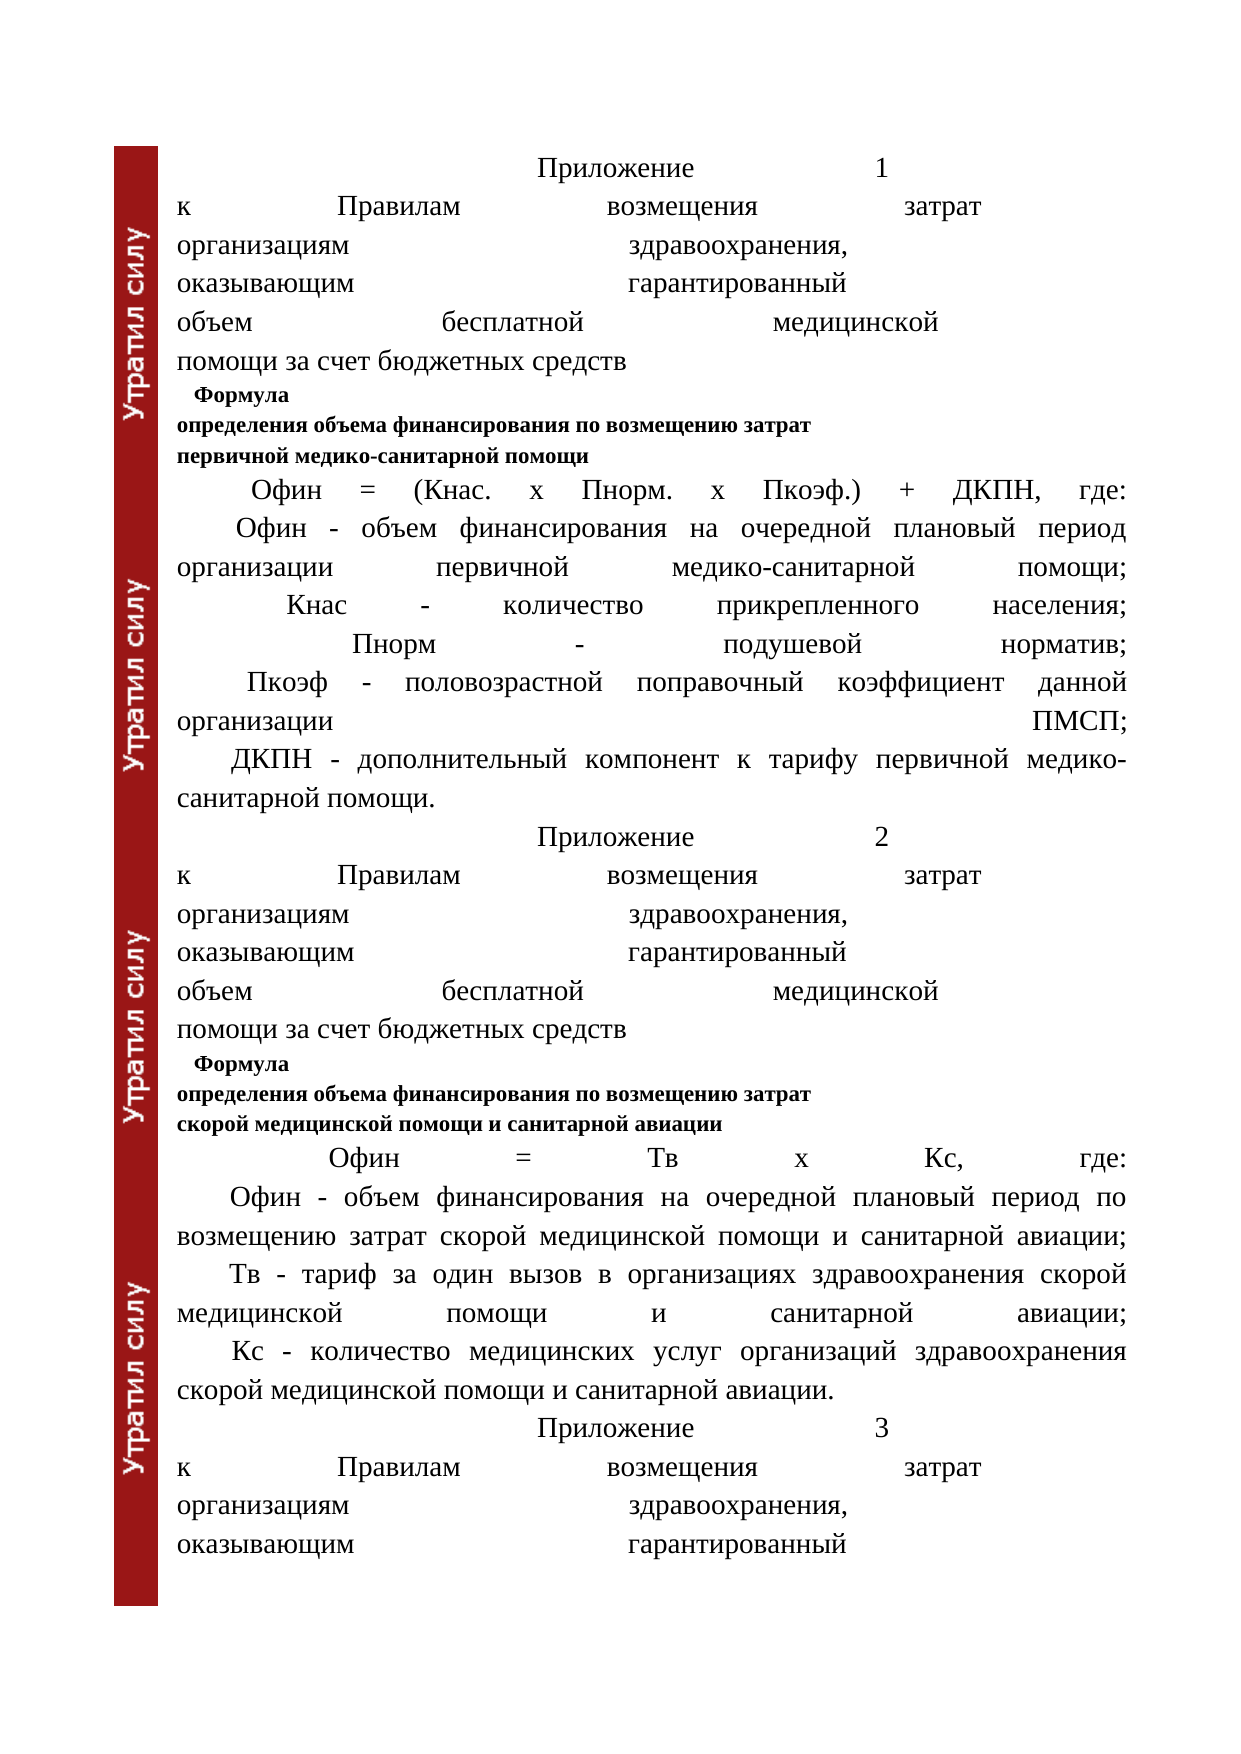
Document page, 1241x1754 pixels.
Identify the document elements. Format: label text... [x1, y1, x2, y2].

picture [114, 814, 158, 819]
picture [114, 1137, 158, 1141]
text Офин = (Кнас. х Пнорм. х Пкоэф.) + ДКПН, где: Офин - объем финансирования на очередной плановый период организации первичной медико-санитарной помощи; Кнас - количество прикрепленного населения; Пнорм - подушевой норматив; Пкоэф - половозрастной поправочный коэффициент данной организации ПМСП; ДКПН - дополнительный компонент к тарифу первичной медико-санитарной помощи. [112, 472, 1128, 814]
picture [114, 376, 158, 381]
picture [114, 146, 158, 150]
picture [114, 1045, 158, 1050]
text Приложение 2 к Правилам возмещения затрат организациям здравоохранения, оказывающим гарантированный объем бесплатной медицинской помощи за счет бюджетных средств [112, 819, 1128, 1045]
text Формула определения объема финансирования по возмещению затрат скорой медицинской помощи и санитарной авиации [112, 1050, 1128, 1137]
picture [114, 1559, 158, 1606]
picture [114, 468, 158, 472]
picture [114, 1405, 158, 1410]
text Офин = Тв х Кс, где: Офин - объем финансирования на очередной плановый период по возмещению затрат скорой медицинской помощи и санитарной авиации; Тв - тариф за один вызов в организациях здравоохранения скорой медицинской помощи и санитарной авиации; Кс - количество медицинских услуг организаций здравоохранения скорой медицинской помощи и санитарной авиации. [112, 1141, 1128, 1405]
text Формула определения объема финансирования по возмещению затрат первичной медико-санитарной помощи [112, 381, 1128, 468]
text Приложение 1 к Правилам возмещения затрат организациям здравоохранения, оказывающим гарантированный объем бесплатной медицинской помощи за счет бюджетных средств [112, 150, 1128, 376]
